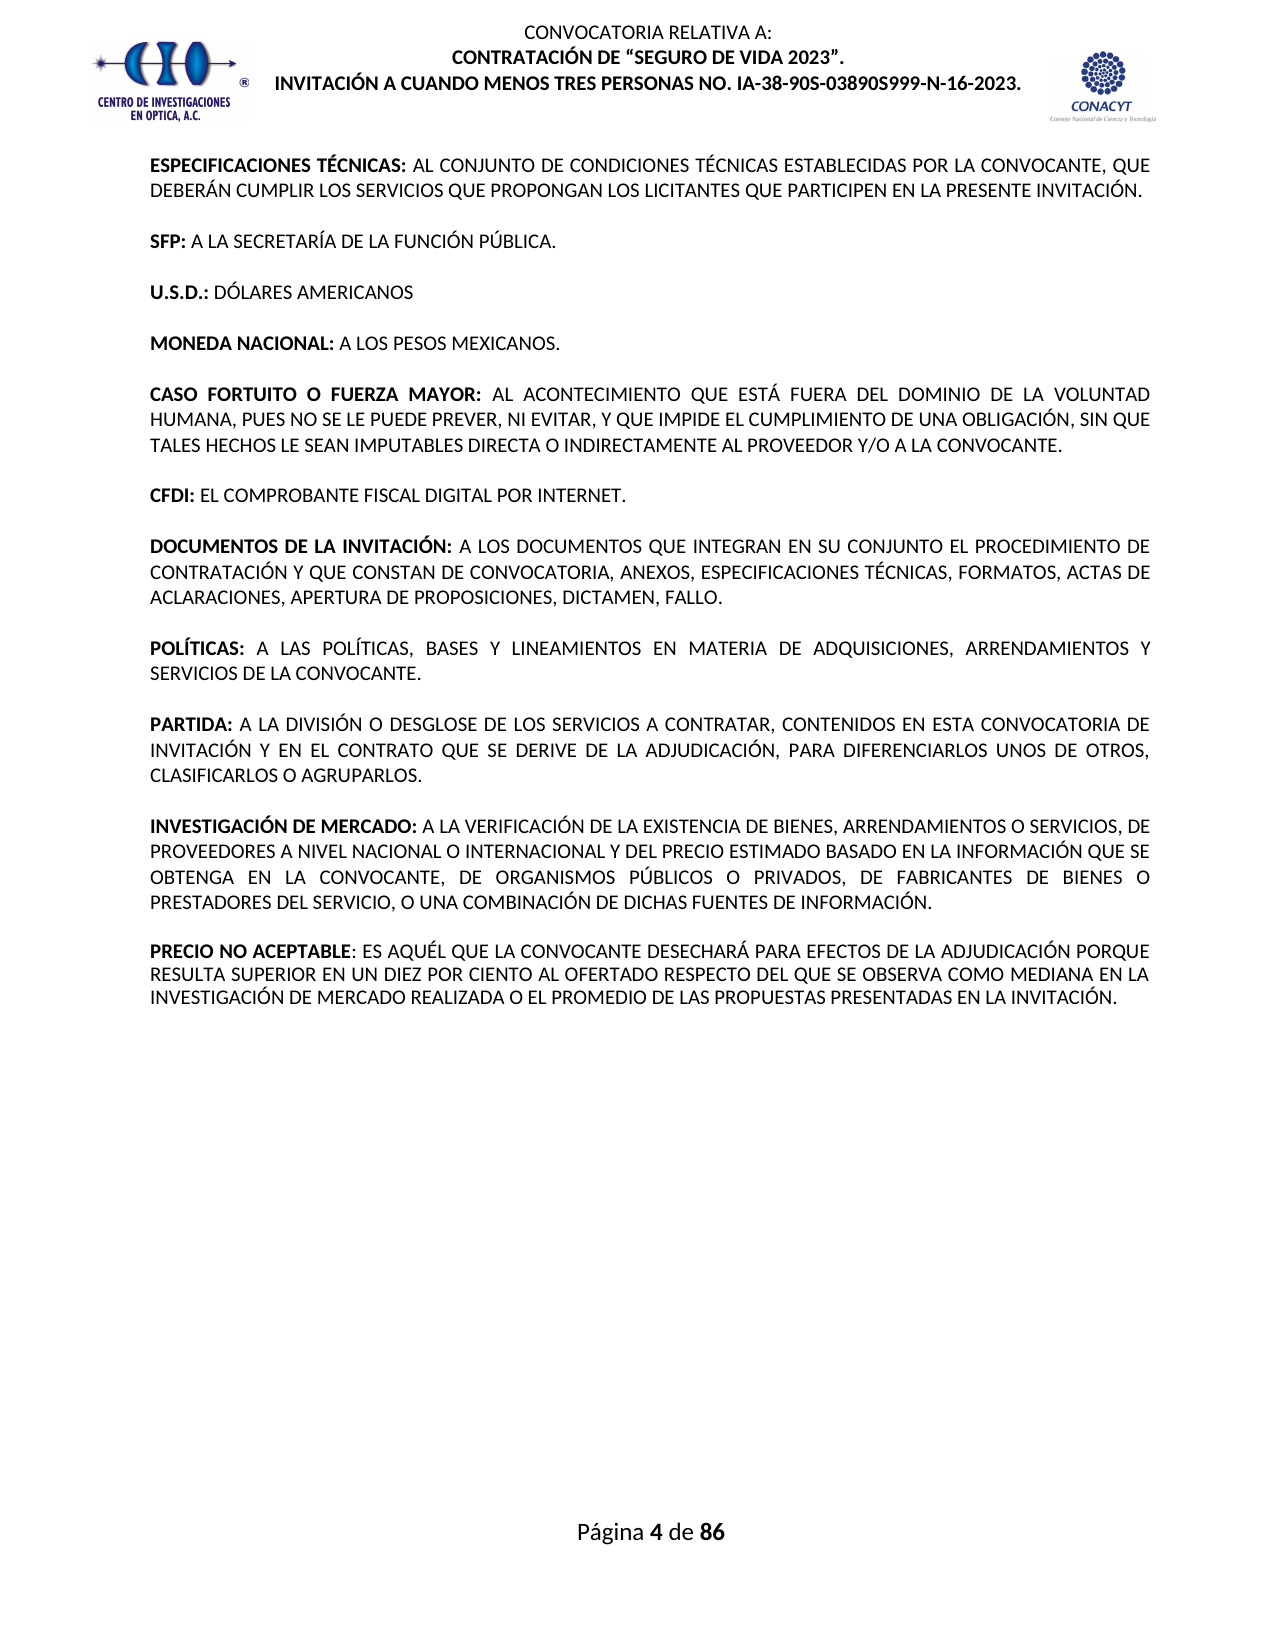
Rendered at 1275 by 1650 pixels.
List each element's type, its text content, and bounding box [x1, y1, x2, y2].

text SFP: A LA SECRETARÍA DE LA FUNCIÓN PÚBLICA. [150, 228, 1152, 254]
picture [91, 40, 249, 122]
text CFDI: EL COMPROBANTE FISCAL DIGITAL POR INTERNET. [150, 483, 1152, 508]
text MONEDA NACIONAL: A LOS PESOS MEXICANOS. [150, 330, 1152, 356]
text DOCUMENTOS DE LA INVITACIÓN: A LOS DOCUMENTOS QUE INTEGRAN EN SU CONJUNTO EL PROCEDIMIENTO DE CONTRATACIÓN Y QUE CONSTAN DE CONVOCATORIA, ANEXOS, ESPECIFICACIONES TÉCNICAS, FORMATOS, ACTAS DE ACLARACIONES, APERTURA DE PROPOSICIONES, DICTAMEN, FALLO. [150, 533, 1152, 610]
text CASO FORTUITO O FUERZA MAYOR: AL ACONTECIMIENTO QUE ESTÁ FUERA DEL DOMINIO DE LA VOLUNTAD HUMANA, PUES NO SE LE PUEDE PREVER, NI EVITAR, Y QUE IMPIDE EL CUMPLIMIENTO DE UNA OBLIGACIÓN, SIN QUE TALES HECHOS LE SEAN IMPUTABLES DIRECTA O INDIRECTAMENTE AL PROVEEDOR Y/O A LA CONVOCANTE. [150, 381, 1152, 457]
text PARTIDA: A LA DIVISIÓN O DESGLOSE DE LOS SERVICIOS A CONTRATAR, CONTENIDOS EN ESTA CONVOCATORIA DE INVITACIÓN Y EN EL CONTRATO QUE SE DERIVE DE LA ADJUDICACIÓN, PARA DIFERENCIARLOS UNOS DE OTROS, CLASIFICARLOS O AGRUPARLOS. [150, 711, 1152, 788]
text POLÍTICAS: A LAS POLÍTICAS, BASES Y LINEAMIENTOS EN MATERIA DE ADQUISICIONES, ARRENDAMIENTOS Y SERVICIOS DE LA CONVOCANTE. [150, 635, 1152, 686]
text ESPECIFICACIONES TÉCNICAS: AL CONJUNTO DE CONDICIONES TÉCNICAS ESTABLECIDAS POR LA CONVOCANTE, QUE DEBERÁN CUMPLIR LOS SERVICIOS QUE PROPONGAN LOS LICITANTES QUE PARTICIPEN EN LA PRESENTE INVITACIÓN. [150, 152, 1152, 203]
text PRECIO NO ACEPTABLE: ES AQUÉL QUE LA CONVOCANTE DESECHARÁ PARA EFECTOS DE LA ADJUDICACIÓN PORQUE RESULTA SUPERIOR EN UN DIEZ POR CIENTO AL OFERTADO RESPECTO DEL QUE SE OBSERVA COMO MEDIANA EN LA INVESTIGACIÓN DE MERCADO REALIZADA O EL PROMEDIO DE LAS PROPUESTAS PRESENTADAS EN LA INVITACIÓN. [150, 940, 1152, 1010]
text INVESTIGACIÓN DE MERCADO: A LA VERIFICACIÓN DE LA EXISTENCIA DE BIENES, ARRENDAMIENTOS O SERVICIOS, DE PROVEEDORES A NIVEL NACIONAL O INTERNACIONAL Y DEL PRECIO ESTIMADO BASADO EN LA INFORMACIÓN QUE SE OBTENGA EN LA CONVOCANTE, DE ORGANISMOS PÚBLICOS O PRIVADOS, DE FABRICANTES DE BIENES O PRESTADORES DEL SERVICIO, O UNA COMBINACIÓN DE DICHAS FUENTES DE INFORMACIÓN. [150, 813, 1152, 915]
picture [1048, 51, 1157, 122]
text U.S.D.: DÓLARES AMERICANOS [150, 279, 1152, 305]
